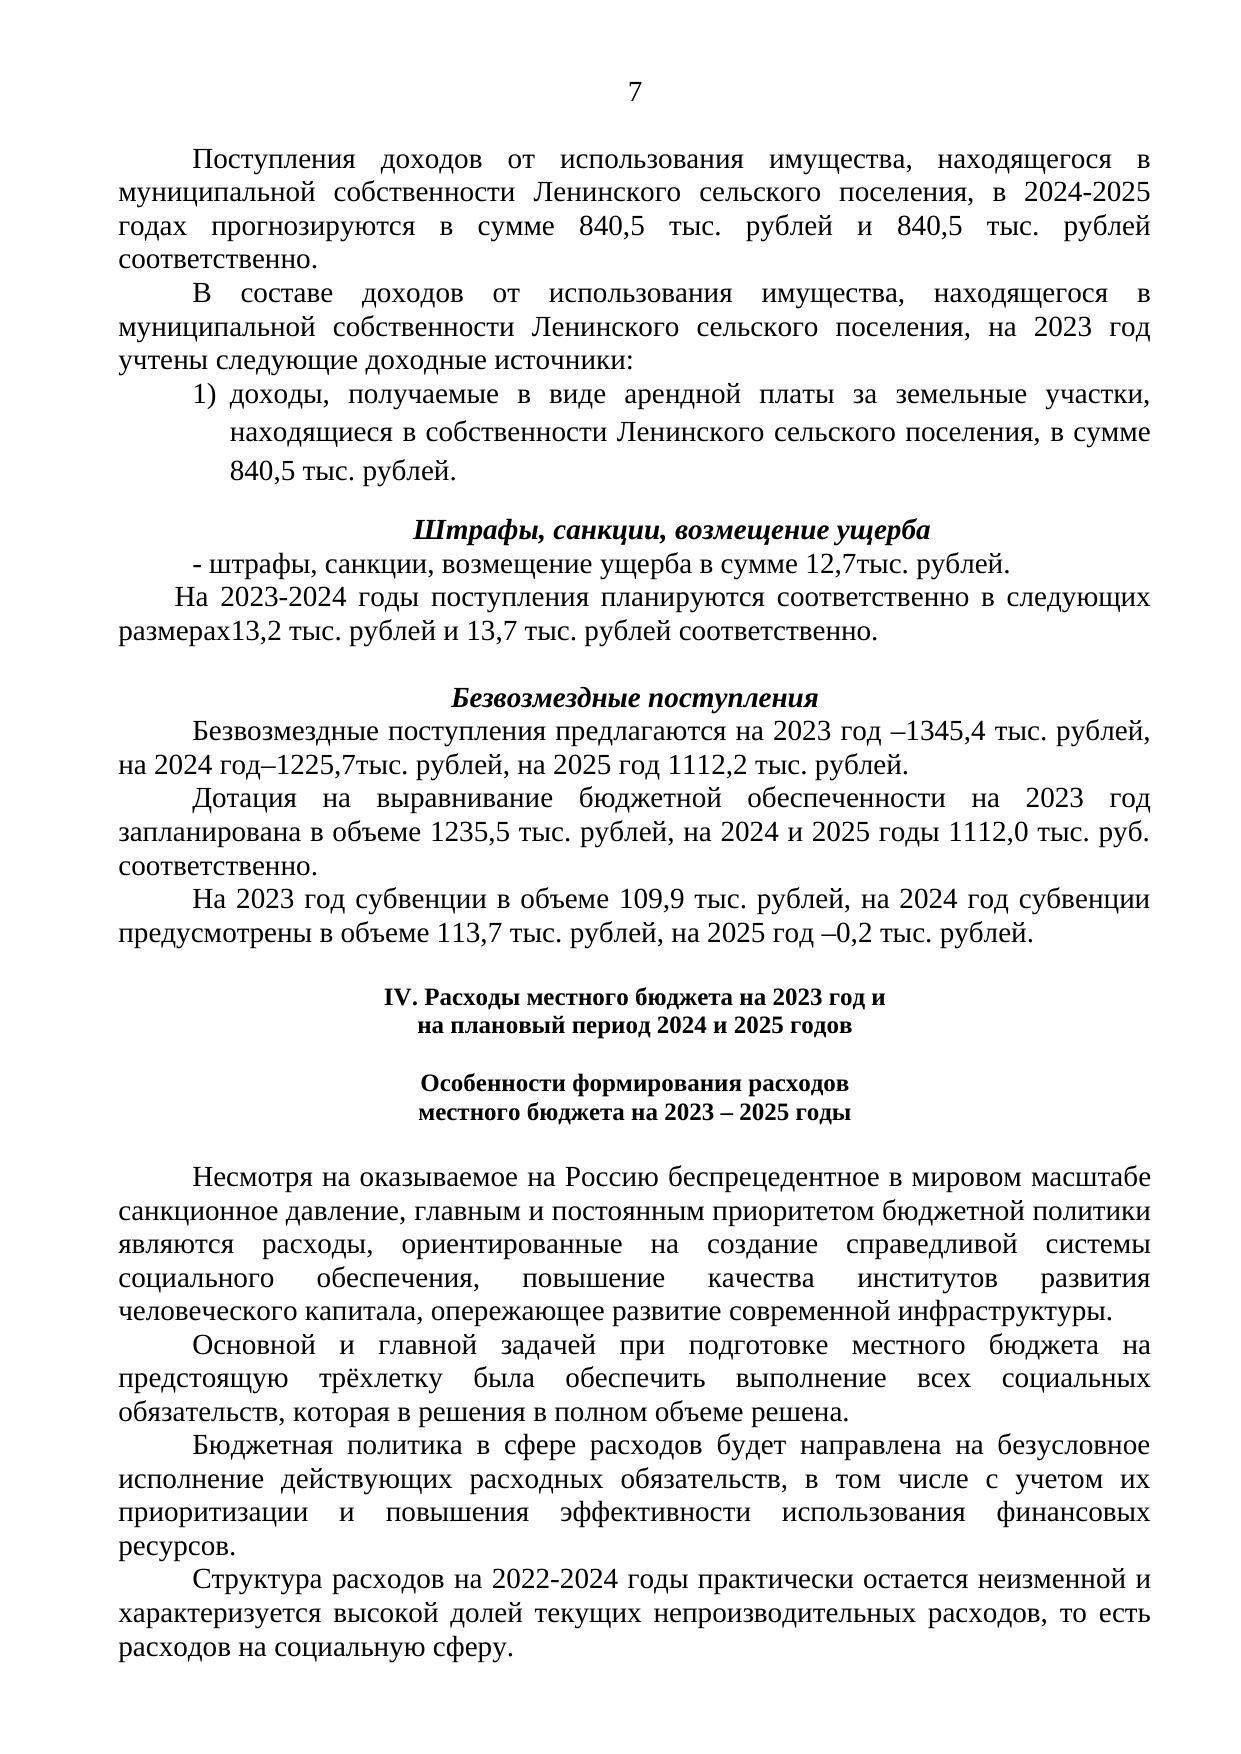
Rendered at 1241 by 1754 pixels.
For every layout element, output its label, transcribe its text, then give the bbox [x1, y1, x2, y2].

text Поступления доходов от использования имущества, находящегося в муниципальной собственности Ленинского сельского поселения, в 2024-2025 годах прогнозируются в сумме 840,5 тыс. рублей и 840,5 тыс. рублей соответственно. [118, 141, 1152, 275]
text Несмотря на оказываемое на Россию беспрецедентное в мировом масштабе санкционное давление, главным и постоянным приоритетом бюджетной политики являются расходы, ориентированные на создание справедливой системы социального обеспечения, повышение качества институтов развития человеческого капитала, опережающее развитие современной инфраструктуры. [118, 1159, 1152, 1327]
text На 2023 год субвенции в объеме 109,9 тыс. рублей, на 2024 год субвенции предусмотрены в объеме 113,7 тыс. рублей, на 2025 год –0,2 тыс. рублей. [118, 881, 1152, 948]
text На 2023-2024 годы поступления планируются соответственно в следующих размерах13,2 тыс. рублей и 13,7 тыс. рублей соответственно. [118, 579, 1152, 646]
text Основной и главной задачей при подготовке местного бюджета на предстоящую трёхлетку была обеспечить выполнение всех социальных обязательств, которая в решения в полном объеме решена. [118, 1327, 1152, 1427]
text на плановый период 2024 и 2025 годов [118, 1011, 1152, 1039]
text Особенности формирования расходов [118, 1068, 1152, 1097]
text Бюджетная политика в сфере расходов будет направлена на безусловное исполнение действующих расходных обязательств, в том числе с учетом их приоритизации и повышения эффективности использования финансовых ресурсов. [118, 1427, 1152, 1562]
text - штрафы, санкции, возмещение ущерба в сумме 12,7тыс. рублей. [118, 546, 1152, 579]
text местного бюджета на 2023 – 2025 годы [118, 1097, 1152, 1126]
text Безвозмездные поступления предлагаются на 2023 год –1345,4 тыс. рублей, на 2024 год–1225,7тыс. рублей, на 2025 год 1112,2 тыс. рублей. [118, 713, 1152, 781]
text Штрафы, санкции, возмещение ущерба [118, 512, 1152, 546]
text Структура расходов на 2022-2024 годы практически остается неизменной и характеризуется высокой долей текущих непроизводительных расходов, то есть расходов на социальную сферу. [118, 1562, 1152, 1662]
text Безвозмездные поступления [118, 680, 1152, 713]
text В составе доходов от использования имущества, находящегося в муниципальной собственности Ленинского сельского поселения, на 2023 год учтены следующие доходные источники: [118, 275, 1152, 376]
text Дотация на выравнивание бюджетной обеспеченности на 2023 год запланирована в объеме 1235,5 тыс. рублей, на 2024 и 2025 годы 1112,0 тыс. руб. соответственно. [118, 781, 1152, 881]
list доходы, получаемые в виде арендной платы за земельные участки, находящиеся в собственности Ленинского сельского поселения, в сумме 840,5 тыс. рублей. [192, 376, 1152, 486]
text IV. Расходы местного бюджета на 2023 год и [118, 982, 1152, 1011]
